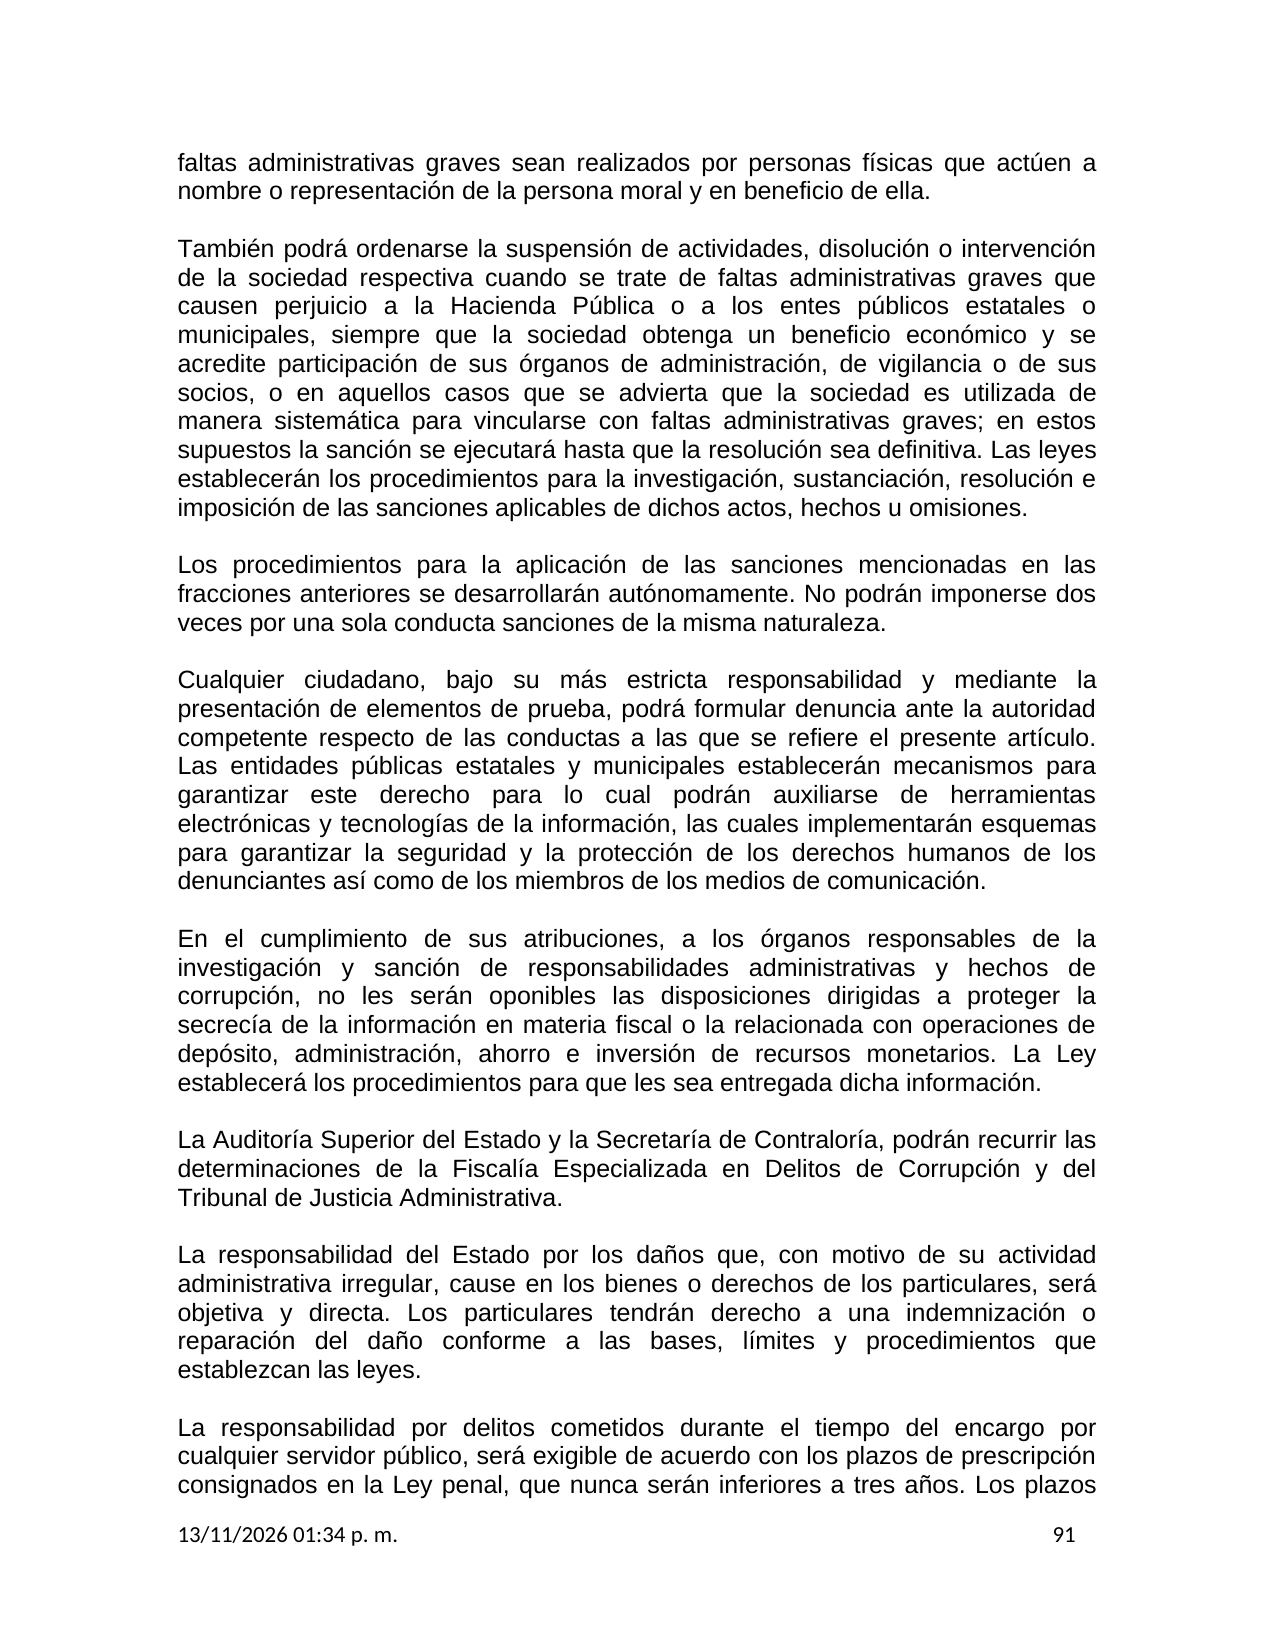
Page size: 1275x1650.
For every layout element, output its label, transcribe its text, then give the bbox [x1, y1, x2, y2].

text Los procedimientos para la aplicación de las sanciones mencionadas en las fracciones anteriores se desarrollarán autónomamente. No podrán imponerse dos veces por una sola conducta sanciones de la misma naturaleza. [177, 550, 1098, 636]
text En el cumplimiento de sus atribuciones, a los órganos responsables de la investigación y sanción de responsabilidades administrativas y hechos de corrupción, no les serán oponibles las disposiciones dirigidas a proteger la secrecía de la información en materia fiscal o la relacionada con operaciones de depósito, administración, ahorro e inversión de recursos monetarios. La Ley establecerá los procedimientos para que les sea entregada dicha información. [177, 924, 1098, 1096]
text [177, 1413, 1098, 1499]
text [177, 148, 1098, 205]
text Cualquier ciudadano, bajo su más estricta responsabilidad y mediante la presentación de elementos de prueba, podrá formular denuncia ante la autoridad competente respecto de las conductas a las que se refiere el presente artículo. Las entidades públicas estatales y municipales establecerán mecanismos para garantizar este derecho para lo cual podrán auxiliarse de herramientas electrónicas y tecnologías de la información, las cuales implementarán esquemas para garantizar la seguridad y la protección de los derechos humanos de los denunciantes así como de los miembros de los medios de comunicación. [177, 665, 1098, 895]
text La Auditoría Superior del Estado y la Secretaría de Contraloría, podrán recurrir las determinaciones de la Fiscalía Especializada en Delitos de Corrupción y del Tribunal de Justicia Administrativa. [177, 1125, 1098, 1211]
text También podrá ordenarse la suspensión de actividades, disolución o intervención de la sociedad respectiva cuando se trate de faltas administrativas graves que causen perjuicio a la Hacienda Pública o a los entes públicos estatales o municipales, siempre que la sociedad obtenga un beneficio económico y se acredite participación de sus órganos de administración, de vigilancia o de sus socios, o en aquellos casos que se advierta que la sociedad es utilizada de manera sistemática para vincularse con faltas administrativas graves; en estos supuestos la sanción se ejecutará hasta que la resolución sea definitiva. Las leyes establecerán los procedimientos para la investigación, sustanciación, resolución e imposición de las sanciones aplicables de dichos actos, hechos u omisiones. [177, 234, 1098, 521]
text La responsabilidad del Estado por los daños que, con motivo de su actividad administrativa irregular, cause en los bienes o derechos de los particulares, será objetiva y directa. Los particulares tendrán derecho a una indemnización o reparación del daño conforme a las bases, límites y procedimientos que establezcan las leyes. [177, 1240, 1098, 1384]
